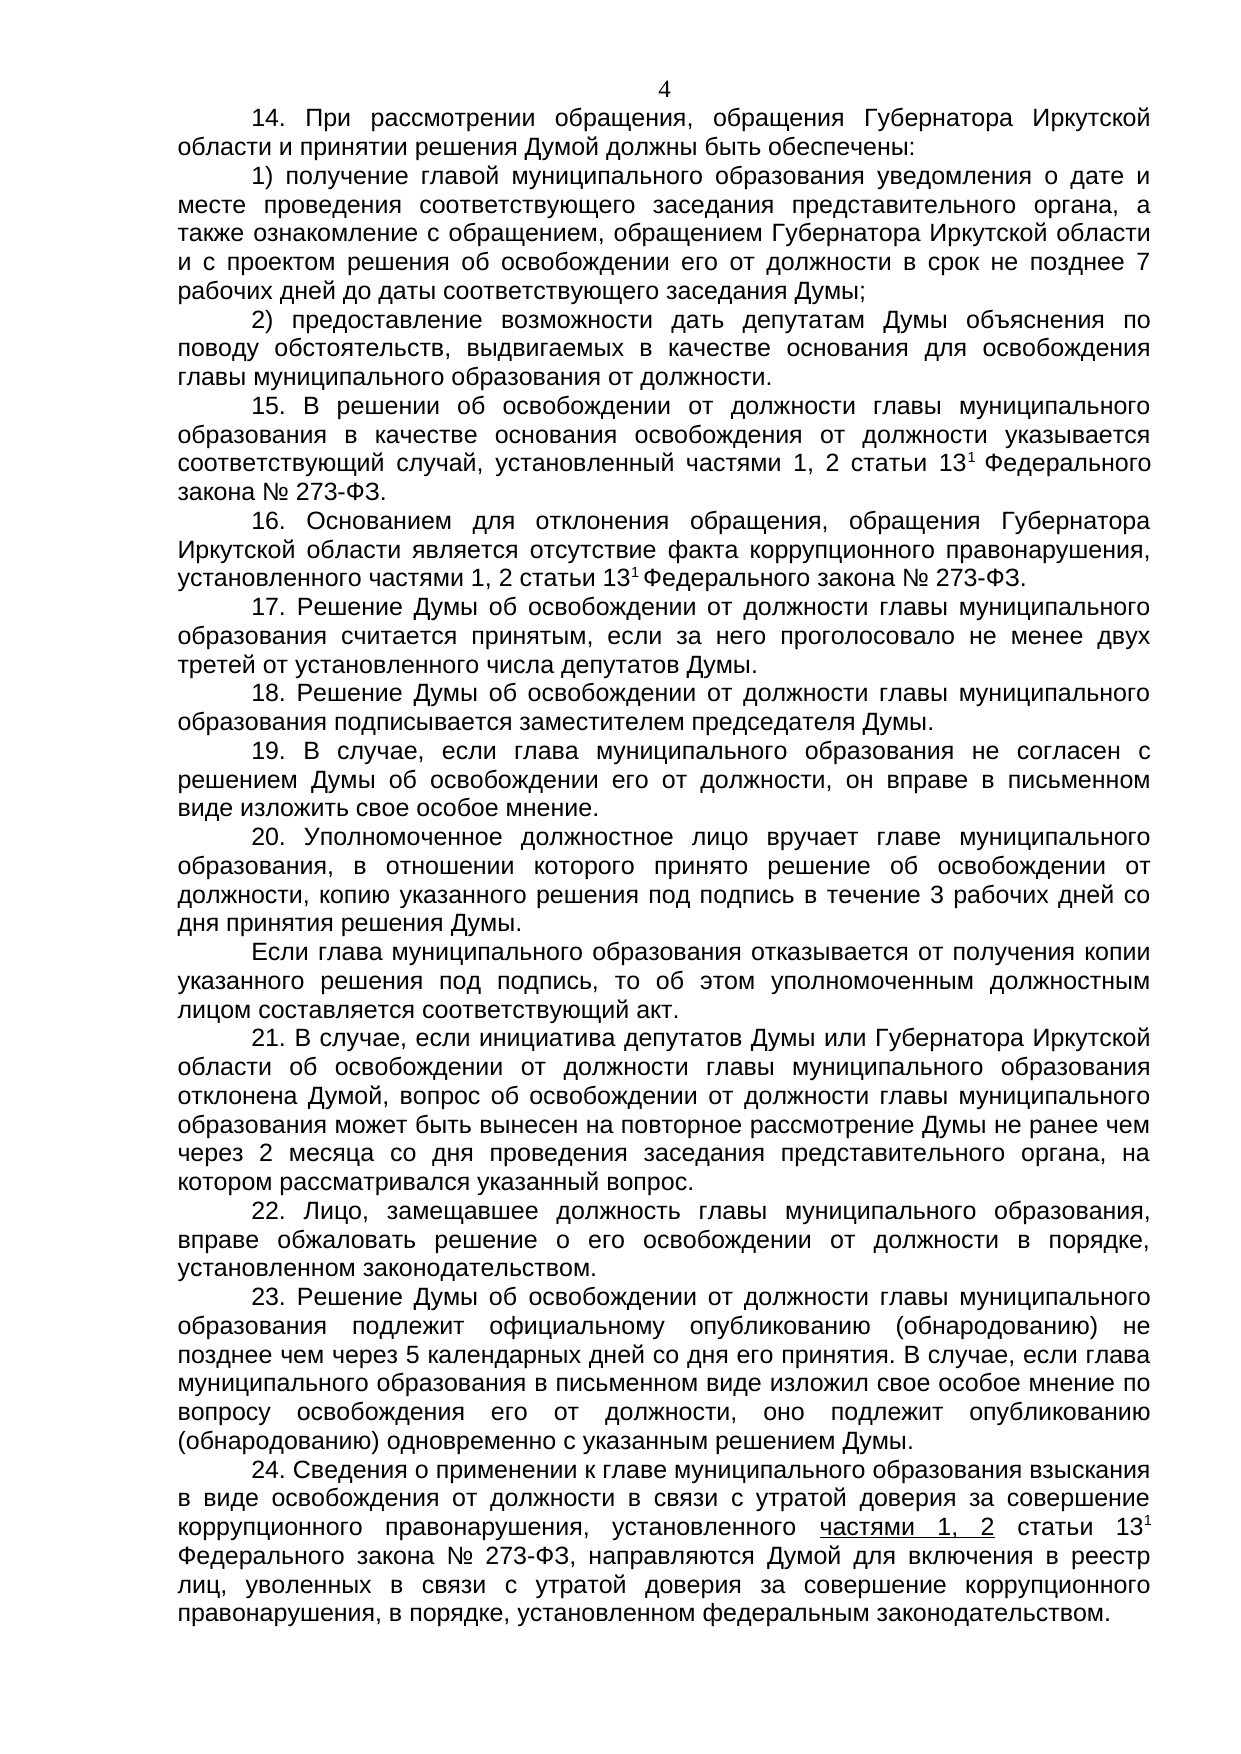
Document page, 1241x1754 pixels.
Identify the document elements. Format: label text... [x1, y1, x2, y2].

text 15. В решении об освобождении от должности главы муниципального образования в качестве основания освобождения от должности указывается соответствующий случай, установленный частями 1, 2 статьи 131 Федерального закона № 273-ФЗ. [177, 391, 1152, 506]
text 16. Основанием для отклонения обращения, обращения Губернатора Иркутской области является отсутствие факта коррупционного правонарушения, установленного частями 1, 2 статьи 131 Федерального закона № 273-ФЗ. [177, 506, 1152, 592]
text 2) предоставление возможности дать депутатам Думы объяснения по поводу обстоятельств, выдвигаемых в качестве основания для освобождения главы муниципального образования от должности. [177, 305, 1152, 391]
text 19. В случае, если глава муниципального образования не согласен с решением Думы об освобождении его от должности, он вправе в письменном виде изложить свое особое мнение. [177, 736, 1152, 822]
text 18. Решение Думы об освобождении от должности главы муниципального образования подписывается заместителем председателя Думы. [177, 678, 1152, 736]
text 24. Сведения о применении к главе муниципального образования взыскания в виде освобождения от должности в связи с утратой доверия за совершение коррупционного правонарушения, установленного частями 1, 2 статьи 131 Федерального закона № 273-ФЗ, направляются Думой для включения в реестр лиц, уволенных в связи с утратой доверия за совершение коррупционного правонарушения, в порядке, установленном федеральным законодательством. [177, 1455, 1152, 1627]
text 21. В случае, если инициатива депутатов Думы или Губернатора Иркутской области об освобождении от должности главы муниципального образования отклонена Думой, вопрос об освобождении от должности главы муниципального образования может быть вынесен на повторное рассмотрение Думы не ранее чем через 2 месяца со дня проведения заседания представительного органа, на котором рассматривался указанный вопрос. [177, 1023, 1152, 1196]
text 14. При рассмотрении обращения, обращения Губернатора Иркутской области и принятии решения Думой должны быть обеспечены: [177, 103, 1152, 161]
text 23. Решение Думы об освобождении от должности главы муниципального образования подлежит официальному опубликованию (обнародованию) не позднее чем через 5 календарных дней со дня его принятия. В случае, если глава муниципального образования в письменном виде изложил свое особое мнение по вопросу освобождения его от должности, оно подлежит опубликованию (обнародованию) одновременно с указанным решением Думы. [177, 1282, 1152, 1455]
text 1) получение главой муниципального образования уведомления о дате и месте проведения соответствующего заседания представительного органа, а также ознакомление с обращением, обращением Губернатора Иркутской области и с проектом решения об освобождении его от должности в срок не позднее 7 рабочих дней до даты соответствующего заседания Думы; [177, 161, 1152, 305]
text 17. Решение Думы об освобождении от должности главы муниципального образования считается принятым, если за него проголосовало не менее двух третей от установленного числа депутатов Думы. [177, 592, 1152, 678]
text 22. Лицо, замещавшее должность главы муниципального образования, вправе обжаловать решение о его освобождении от должности в порядке, установленном законодательством. [177, 1196, 1152, 1282]
text Если глава муниципального образования отказывается от получения копии указанного решения под подпись, то об этом уполномоченным должностным лицом составляется соответствующий акт. [177, 937, 1152, 1023]
text 20. Уполномоченное должностное лицо вручает главе муниципального образования, в отношении которого принято решение об освобождении от должности, копию указанного решения под подпись в течение 3 рабочих дней со дня принятия решения Думы. [177, 822, 1152, 937]
